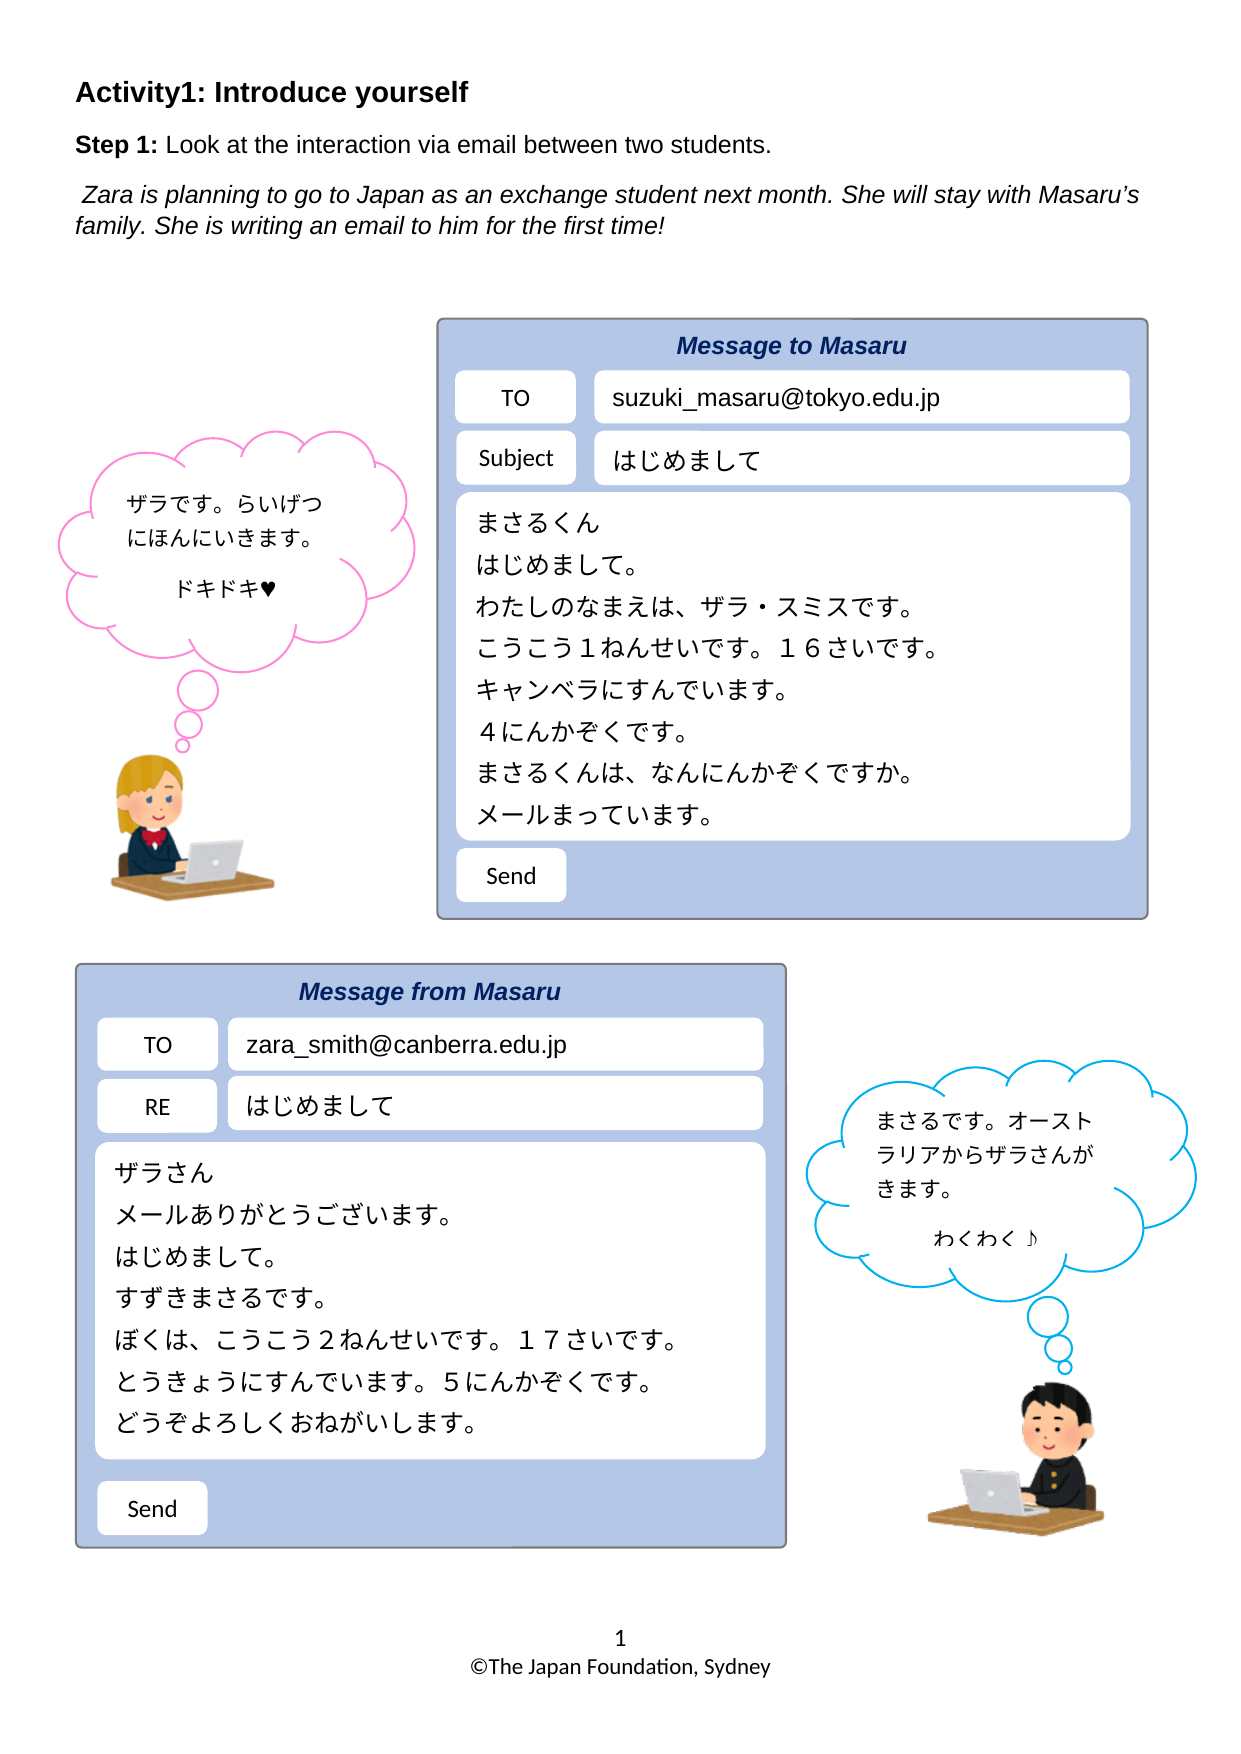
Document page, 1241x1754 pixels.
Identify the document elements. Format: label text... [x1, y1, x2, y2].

text Zara is planning to go to Japan as an exchange student next month. She will stay with Masaru’s family. She is writing an email to him for the first time! [75, 180, 1165, 240]
text Step 1: Look at the interaction via email between two students. [75, 130, 1165, 159]
picture [93, 746, 278, 909]
text Activity1: Introduce yourself [75, 75, 1165, 108]
picture [923, 1371, 1108, 1548]
picture [178, 746, 187, 751]
